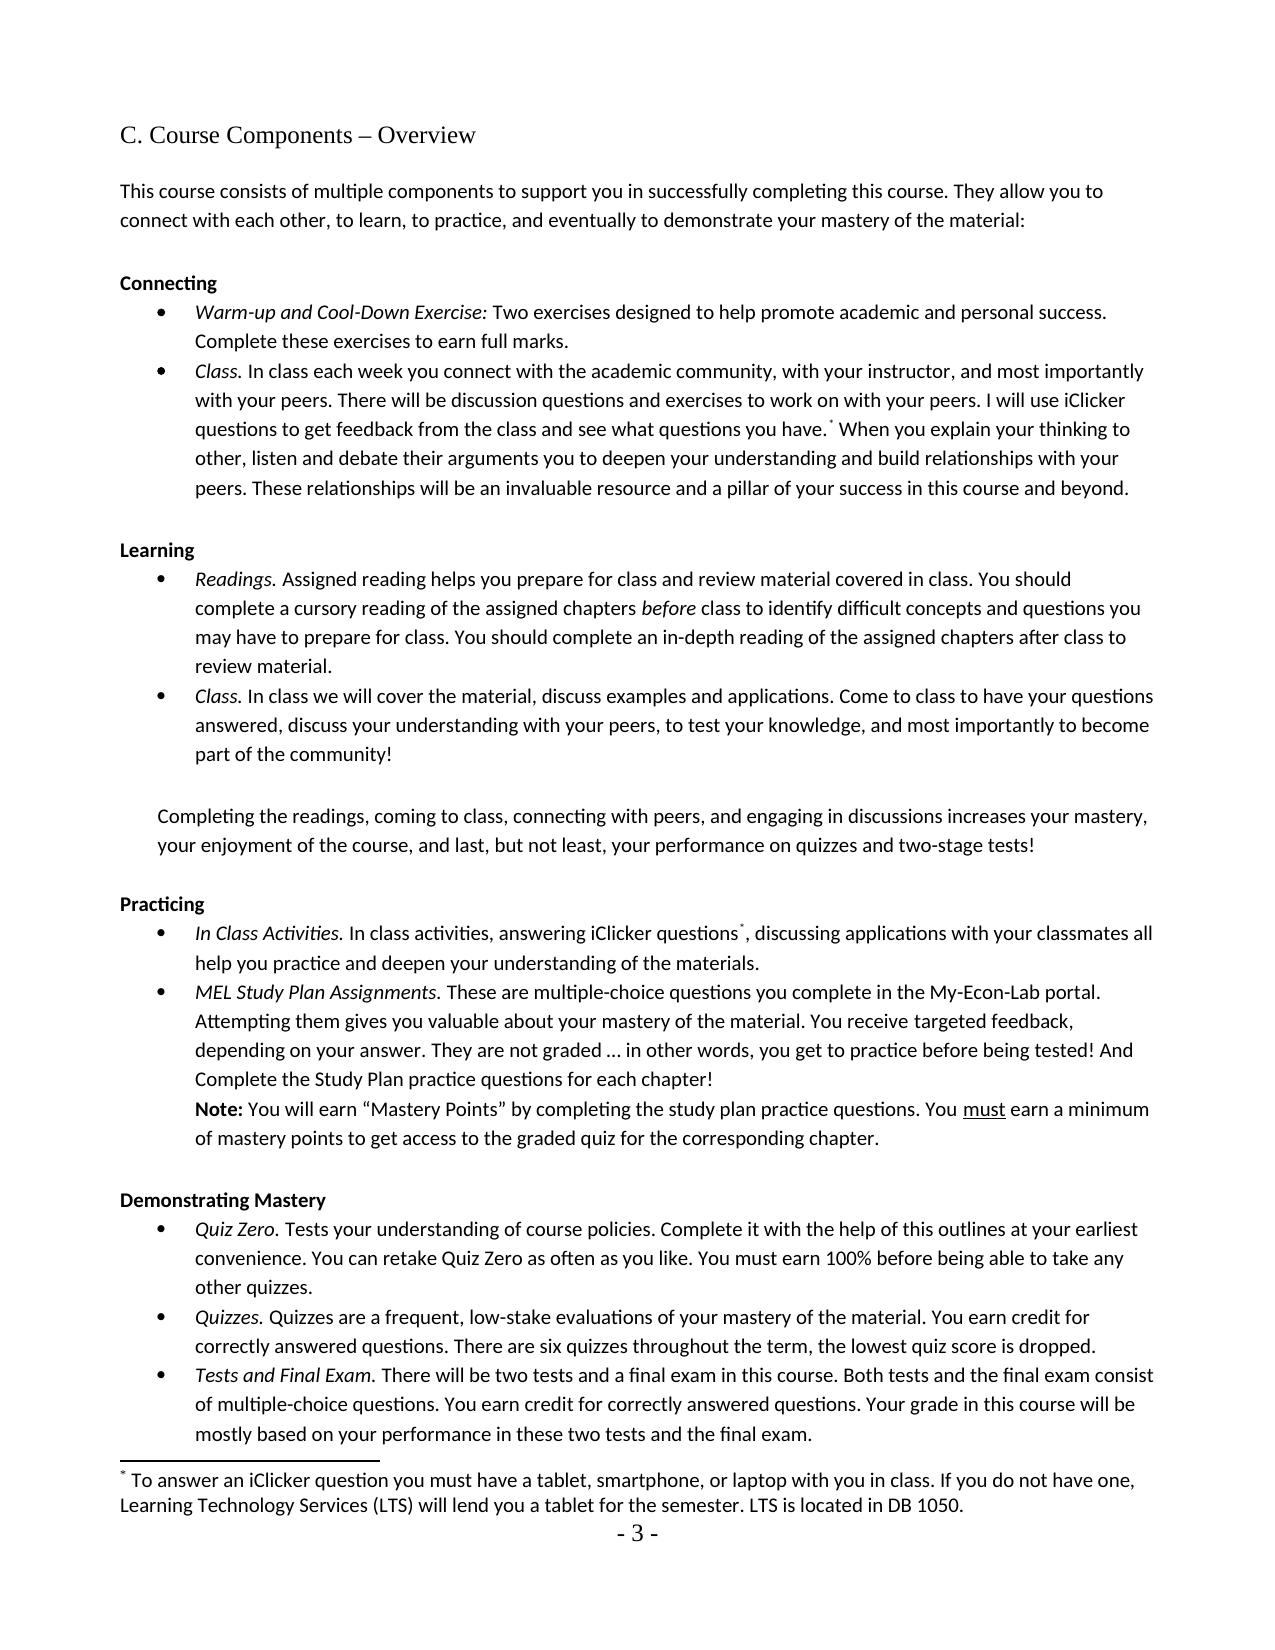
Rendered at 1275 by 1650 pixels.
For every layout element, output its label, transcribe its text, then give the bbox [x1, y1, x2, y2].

text C. Course Components – Overview [120, 120, 1155, 149]
text Connecting [120, 270, 1155, 296]
list MEL Study Plan Assignments. These are multiple-choice questions you complete in the My-Econ-Lab portal. Attempting them gives you valuable about your mastery of the material. You receive targeted feedback, depending on your answer. They are not graded … in other words, you get to practice before being tested! And Complete the Study Plan practice questions for each chapter! Note: You will earn “Mastery Points” by completing the study plan practice questions. You must earn a minimum of mastery points to get access to the graded quiz for the corresponding chapter. [157, 979, 1155, 1150]
list Readings. Assigned reading helps you prepare for class and review material covered in class. You should complete a cursory reading of the assigned chapters before class to identify difficult concepts and questions you may have to prepare for class. You should complete an in-depth reading of the assigned chapters after class to review material. [157, 566, 1155, 679]
text This course consists of multiple components to support you in successfully completing this course. They allow you to connect with each other, to learn, to practice, and eventually to demonstrate your mastery of the material: [120, 178, 1155, 266]
text Demonstrating Mastery [120, 1187, 1155, 1212]
text Practicing [120, 891, 1155, 917]
list In Class Activities. In class activities, answering iClicker questions*, discussing applications with your classmates all help you practice and deepen your understanding of the materials. [157, 921, 1155, 975]
list Class. In class we will cover the material, discuss examples and applications. Come to class to have your questions answered, discuss your understanding with your peers, to test your knowledge, and most importantly to become part of the community! [157, 683, 1155, 799]
list Quizzes. Quizzes are a frequent, low-stake evaluations of your mastery of the material. You earn credit for correctly answered questions. There are six quizzes throughout the term, the lowest quiz score is dropped. [157, 1304, 1155, 1358]
list Quiz Zero. Tests your understanding of course policies. Complete it with the help of this outlines at your earliest convenience. You can retake Quiz Zero as often as you like. You must earn 100% before being able to take any other quizzes. [157, 1216, 1155, 1300]
list Tests and Final Exam. There will be two tests and a final exam in this course. Both tests and the final exam consist of multiple-choice questions. You earn credit for correctly answered questions. Your grade in this course will be mostly based on your performance in these two tests and the final exam. [157, 1362, 1155, 1446]
text Learning [120, 537, 1155, 562]
list Class. In class each week you connect with the academic community, with your instructor, and most importantly with your peers. There will be discussion questions and exercises to work on with your peers. I will use iClicker questions to get feedback from the class and see what questions you have. When you explain your thinking to other, listen and debate their arguments you to deepen your understanding and build relationships with your peers. These relationships will be an invaluable resource and a pillar of your success in this course and beyond. [157, 358, 1155, 532]
text Completing the readings, coming to class, connecting with peers, and engaging in discussions increases your mastery, your enjoyment of the course, and last, but not least, your performance on quizzes and two-stage tests! [157, 803, 1155, 858]
list Warm-up and Cool-Down Exercise: Two exercises designed to help promote academic and personal success. Complete these exercises to earn full marks. [157, 299, 1155, 354]
